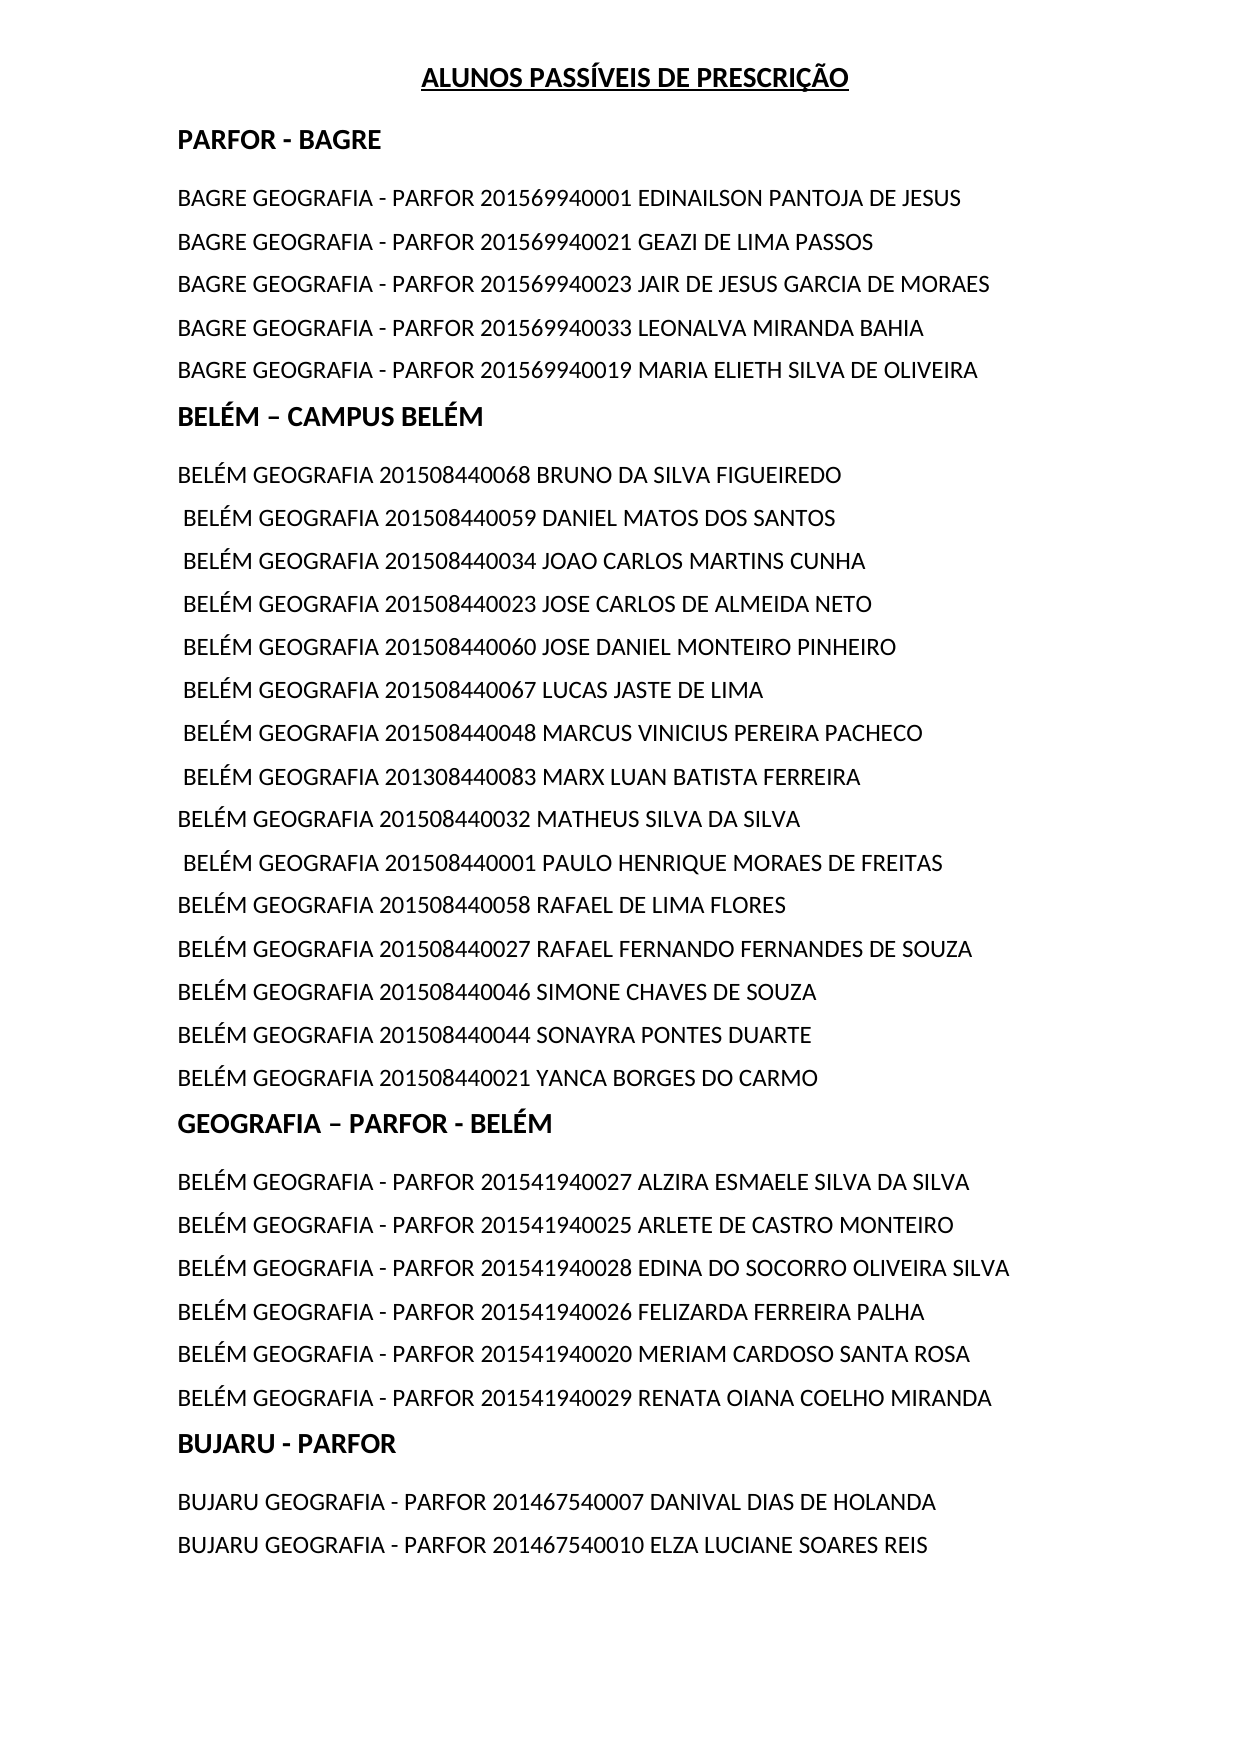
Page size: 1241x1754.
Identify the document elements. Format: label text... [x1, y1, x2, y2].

text BELÉM GEOGRAFIA 201508440032 MATHEUS SILVA DA SILVA [177, 804, 1093, 834]
text BAGRE GEOGRAFIA - PARFOR 201569940019 MARIA ELIETH SILVA DE OLIVEIRA [177, 355, 1093, 385]
text BELÉM GEOGRAFIA 201508440034 JOAO CARLOS MARTINS CUNHA [177, 546, 1093, 576]
text BELÉM GEOGRAFIA 201508440044 SONAYRA PONTES DUARTE [177, 1019, 1093, 1049]
text BELÉM GEOGRAFIA 201308440083 MARX LUAN BATISTA FERREIRA [177, 761, 1093, 791]
text BELÉM GEOGRAFIA - PARFOR 201541940025 ARLETE DE CASTRO MONTEIRO [177, 1209, 1093, 1240]
text BELÉM GEOGRAFIA - PARFOR 201541940029 RENATA OIANA COELHO MIRANDA [177, 1382, 1093, 1412]
text BELÉM GEOGRAFIA 201508440058 RAFAEL DE LIMA FLORES [177, 890, 1093, 920]
text BELÉM GEOGRAFIA 201508440021 YANCA BORGES DO CARMO [177, 1062, 1093, 1092]
text BELÉM GEOGRAFIA 201508440067 LUCAS JASTE DE LIMA [177, 674, 1093, 705]
text GEOGRAFIA – PARFOR - BELÉM [177, 1105, 1093, 1140]
text BAGRE GEOGRAFIA - PARFOR 201569940021 GEAZI DE LIMA PASSOS [177, 226, 1093, 256]
text BUJARU GEOGRAFIA - PARFOR 201467540007 DANIVAL DIAS DE HOLANDA [177, 1486, 1093, 1517]
text PARFOR - BAGRE [177, 121, 1093, 156]
text ALUNOS PASSÍVEIS DE PRESCRIÇÃO [177, 59, 1093, 95]
text BAGRE GEOGRAFIA - PARFOR 201569940033 LEONALVA MIRANDA BAHIA [177, 312, 1093, 342]
text BELÉM GEOGRAFIA - PARFOR 201541940028 EDINA DO SOCORRO OLIVEIRA SILVA [177, 1253, 1093, 1283]
text BAGRE GEOGRAFIA - PARFOR 201569940001 EDINAILSON PANTOJA DE JESUS [177, 183, 1093, 213]
text BELÉM GEOGRAFIA 201508440001 PAULO HENRIQUE MORAES DE FREITAS [177, 847, 1093, 877]
text BELÉM GEOGRAFIA - PARFOR 201541940026 FELIZARDA FERREIRA PALHA [177, 1296, 1093, 1326]
text BELÉM GEOGRAFIA 201508440023 JOSE CARLOS DE ALMEIDA NETO [177, 588, 1093, 619]
text BUJARU GEOGRAFIA - PARFOR 201467540010 ELZA LUCIANE SOARES REIS [177, 1529, 1093, 1560]
text BELÉM GEOGRAFIA - PARFOR 201541940020 MERIAM CARDOSO SANTA ROSA [177, 1339, 1093, 1369]
text BELÉM – CAMPUS BELÉM [177, 398, 1093, 433]
text BELÉM GEOGRAFIA 201508440046 SIMONE CHAVES DE SOUZA [177, 976, 1093, 1006]
text BELÉM GEOGRAFIA 201508440060 JOSE DANIEL MONTEIRO PINHEIRO [177, 632, 1093, 662]
text BAGRE GEOGRAFIA - PARFOR 201569940023 JAIR DE JESUS GARCIA DE MORAES [177, 269, 1093, 299]
text BELÉM GEOGRAFIA 201508440048 MARCUS VINICIUS PEREIRA PACHECO [177, 718, 1093, 748]
text BUJARU - PARFOR [177, 1425, 1093, 1460]
text BELÉM GEOGRAFIA 201508440059 DANIEL MATOS DOS SANTOS [177, 502, 1093, 533]
text BELÉM GEOGRAFIA - PARFOR 201541940027 ALZIRA ESMAELE SILVA DA SILVA [177, 1167, 1093, 1197]
text BELÉM GEOGRAFIA 201508440068 BRUNO DA SILVA FIGUEIREDO [177, 459, 1093, 490]
text BELÉM GEOGRAFIA 201508440027 RAFAEL FERNANDO FERNANDES DE SOUZA [177, 933, 1093, 963]
